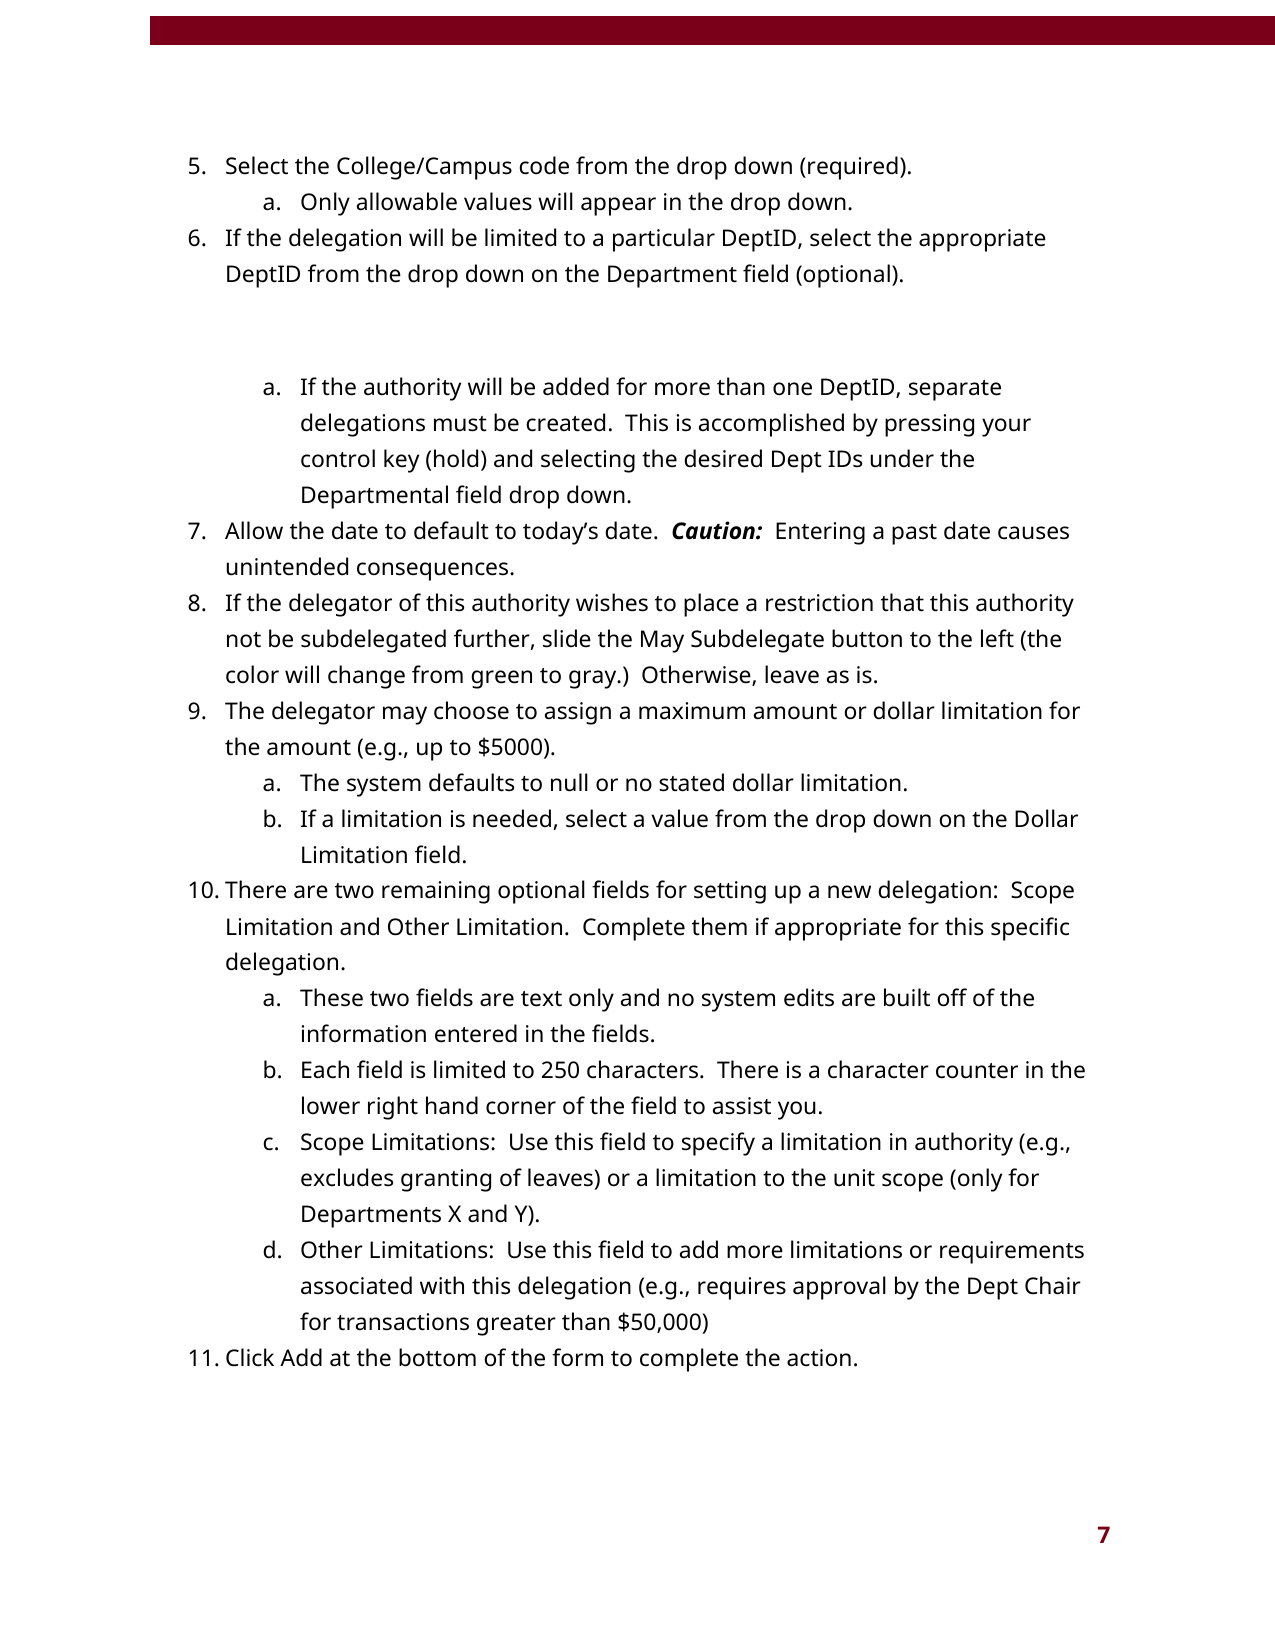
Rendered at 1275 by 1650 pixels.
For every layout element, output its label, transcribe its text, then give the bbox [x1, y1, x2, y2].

picture [150, 16, 1275, 45]
list If a limitation is needed, select a value from the drop down on the Dollar Limitation field. [262, 803, 1110, 870]
list Each field is limited to 250 characters. There is a character counter in the lower right hand corner of the field to assist you. [262, 1054, 1110, 1121]
list Select the College/Campus code from the drop down (required). [187, 150, 1110, 181]
list Only allowable values will appear in the drop down. [262, 186, 1110, 217]
list There are two remaining optional fields for setting up a new delegation: Scope Limitation and Other Limitation. Complete them if appropriate for this specific delegation. [187, 874, 1110, 978]
list If the delegation will be limited to a particular DeptID, select the appropriate DeptID from the drop down on the Department field (optional). [187, 222, 1110, 289]
list Allow the date to default to today’s date. Caution: Entering a past date causes unintended consequences. [187, 515, 1110, 582]
list Other Limitations: Use this field to add more limitations or requirements associated with this delegation (e.g., requires approval by the Dept Chair for transactions greater than $50,000) [262, 1234, 1110, 1337]
list The system defaults to null or no stated dollar limitation. [262, 767, 1110, 798]
list If the authority will be added for more than one DeptID, separate delegations must be created. This is accomplished by pressing your control key (hold) and selecting the desired Dept IDs under the Departmental field drop down. [262, 371, 1110, 510]
list These two fields are text only and no system edits are built off of the information entered in the fields. [262, 982, 1110, 1049]
list The delegator may choose to assign a maximum amount or dollar limitation for the amount (e.g., up to $5000). [187, 695, 1110, 762]
list If the delegator of this authority wishes to place a restriction that this authority not be subdelegated further, slide the May Subdelegate button to the left (the color will change from green to gray.) Otherwise, leave as is. [187, 587, 1110, 690]
list Click Add at the bottom of the form to complete the action. [187, 1342, 1110, 1373]
list Scope Limitations: Use this field to specify a limitation in authority (e.g., excludes granting of leaves) or a limitation to the unit scope (only for Departments X and Y). [262, 1126, 1110, 1229]
